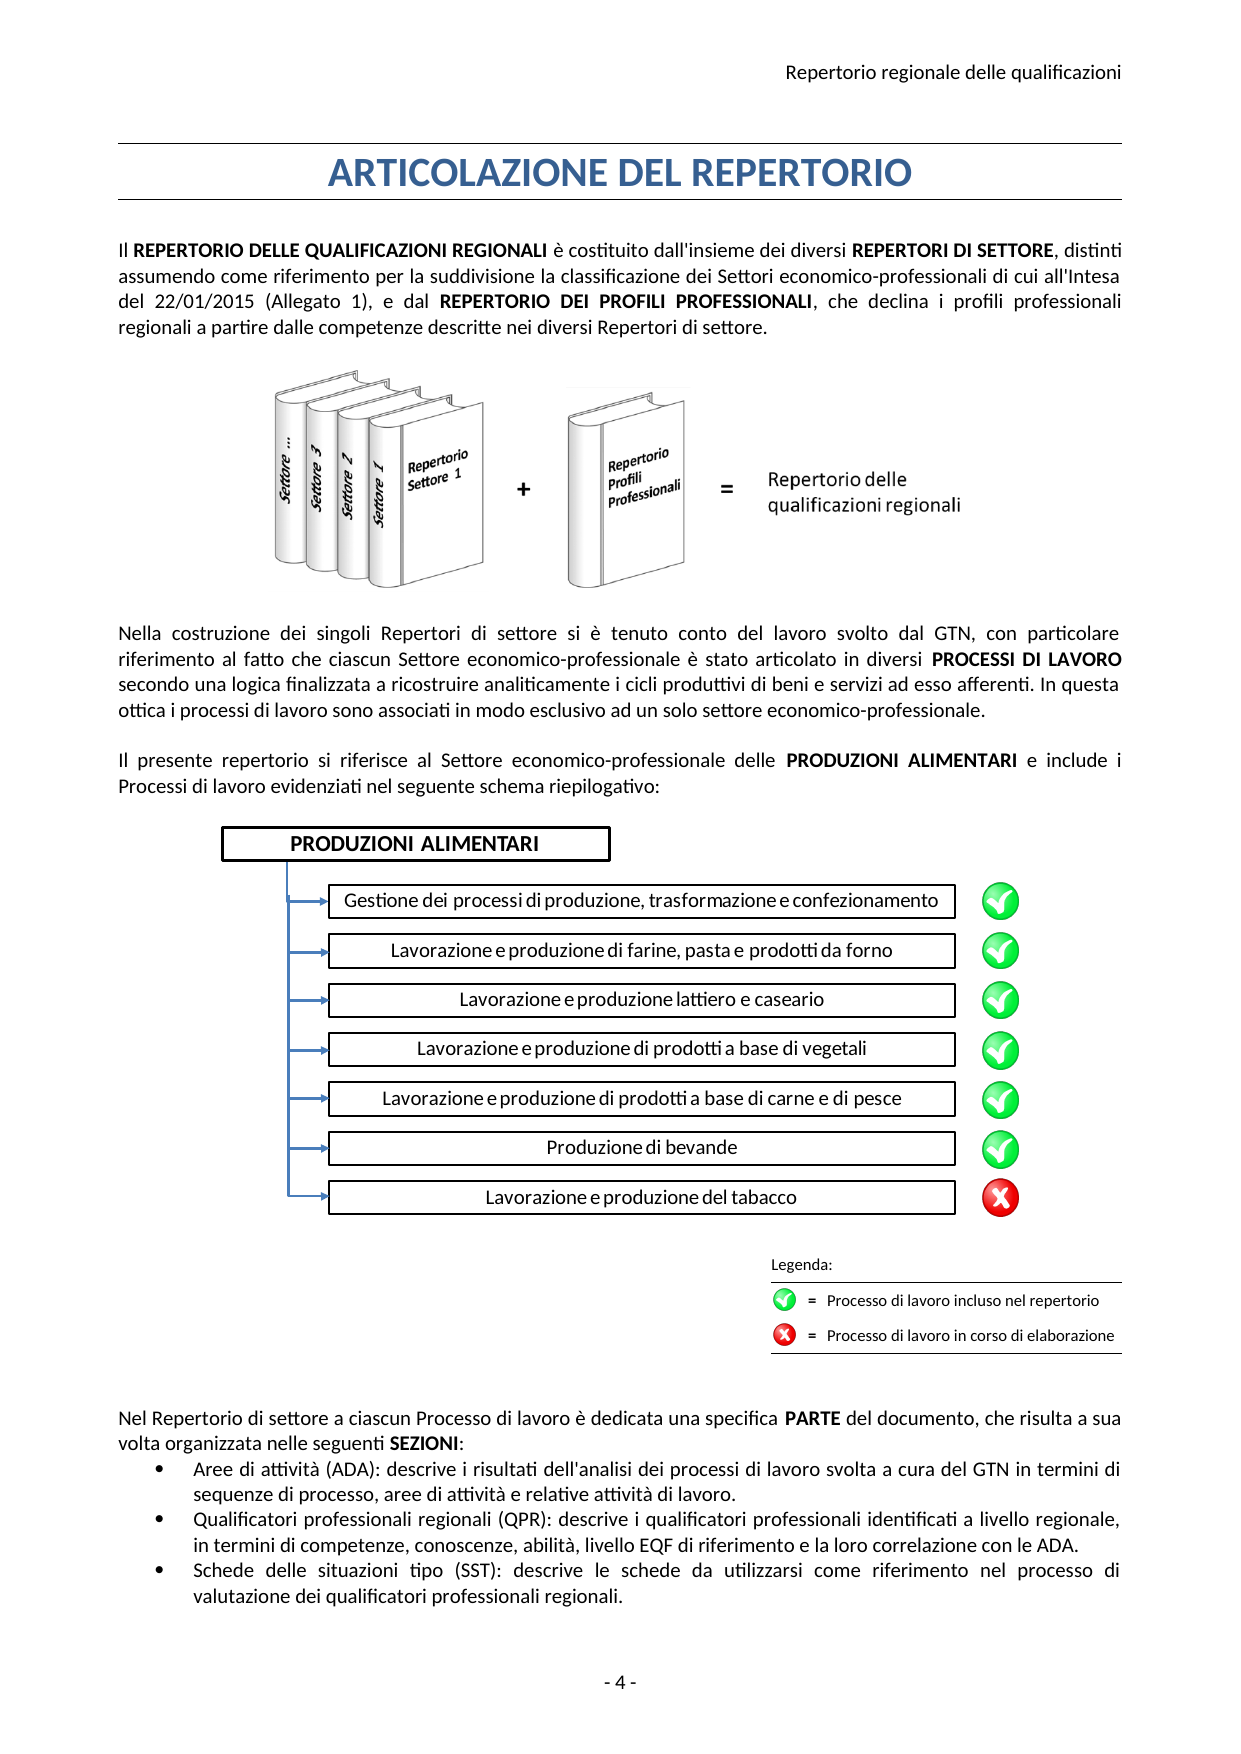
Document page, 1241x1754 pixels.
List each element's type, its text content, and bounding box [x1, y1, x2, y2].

table_header Legenda: [771, 1247, 1122, 1282]
table_cell Processo di lavoro incluso nel repertorio [827, 1283, 1122, 1318]
list Schede delle situazioni tipo (SST): descrive le schede da utilizzarsi come riferimento nel processo di valutazione dei qualificatori professionali regionali. [156, 1557, 1122, 1608]
picture [772, 1287, 797, 1312]
list Aree di attività (ADA): descrive i risultati dell'analisi dei processi di lavoro svolta a cura del GTN in termini di sequenze di processo, aree di attività e relative attività di lavoro. [156, 1456, 1122, 1507]
text Il presente repertorio si riferisce al Settore economico-professionale delle PRODUZIONI ALIMENTARI e include i Processi di lavoro evidenziati nel seguente schema riepilogativo: [118, 748, 1122, 798]
picture [267, 364, 974, 596]
table_cell Processo di lavoro in corso di elaborazione [827, 1318, 1122, 1353]
text ARTICOLAZIONE DEL REPERTORIO [118, 144, 1122, 199]
text Nel Repertorio di settore a ciascun Processo di lavoro è dedicata una specifica PARTE del documento, che risulta a sua volta organizzata nelle seguenti SEZIONI: [118, 1405, 1122, 1456]
list Qualificatori professionali regionali (QPR): descrive i qualificatori professionali identificati a livello regionale, in termini di competenze, conoscenze, abilità, livello EQF di riferimento e la loro correlazione con le ADA. [156, 1507, 1122, 1557]
picture [772, 1322, 797, 1347]
table_cell [771, 1318, 797, 1353]
text Nella costruzione dei singoli Repertori di settore si è tenuto conto del lavoro svolto dal GTN, con particolare riferimento al fatto che ciascun Settore economico-professionale è stato articolato in diversi PROCESSI DI LAVORO secondo una logica finalizzata a ricostruire analiticamente i cicli produttivi di beni e servizi ad esso afferenti. In questa ottica i processi di lavoro sono associati in modo esclusivo ad un solo settore economico-professionale. [118, 621, 1122, 722]
text Il REPERTORIO DELLE QUALIFICAZIONI REGIONALI è costituito dall'insieme dei diversi REPERTORI DI SETTORE, distinti assumendo come riferimento per la suddivisione la classificazione dei Settori economico-professionali di cui all'Intesa del 22/01/2015 (Allegato 1), e dal REPERTORIO DEI PROFILI PROFESSIONALI, che declina i profili professionali regionali a partire dalle competenze descritte nei diversi Repertori di settore. [118, 238, 1122, 339]
table_cell = [797, 1283, 827, 1318]
table_cell [771, 1283, 797, 1318]
table_cell = [797, 1318, 827, 1353]
